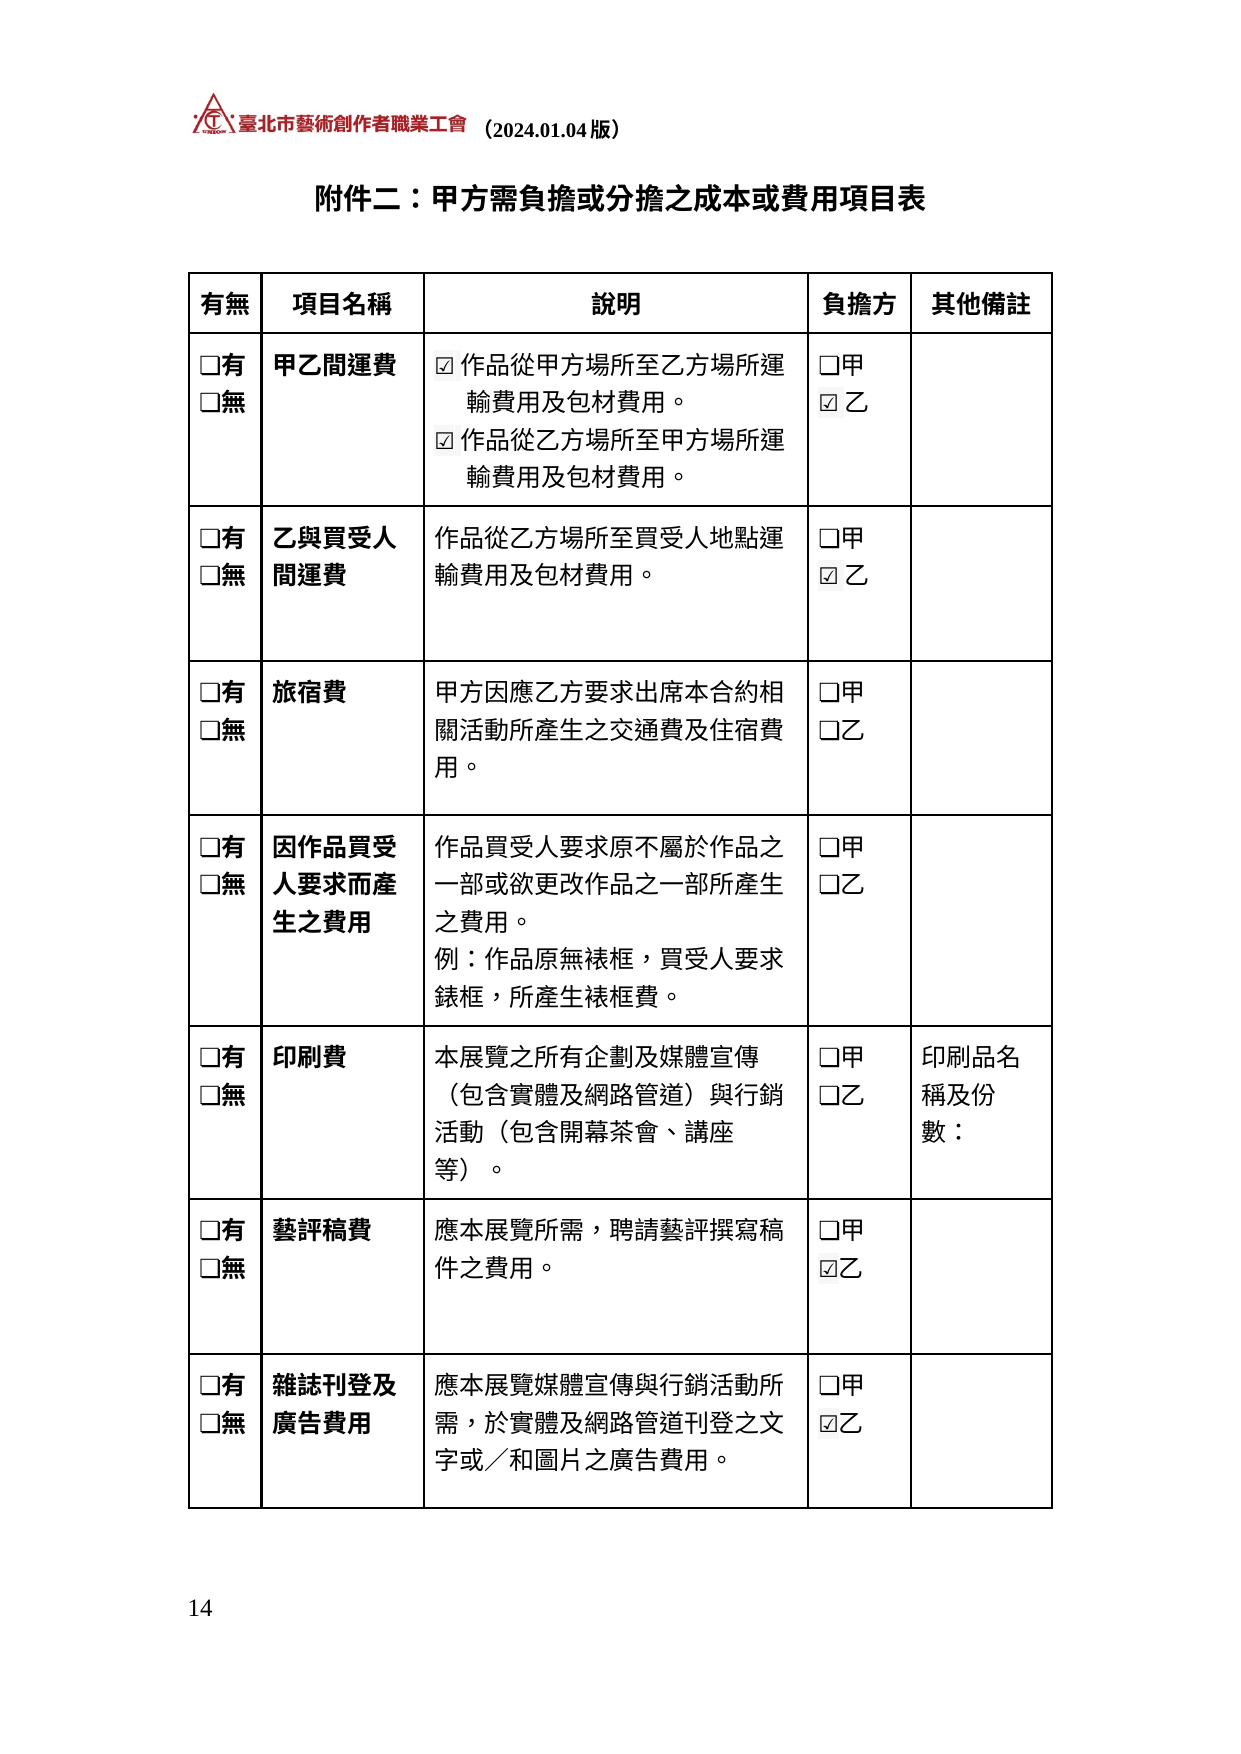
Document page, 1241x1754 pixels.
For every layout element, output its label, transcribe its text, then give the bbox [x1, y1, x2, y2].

table_header 有無 [190, 274, 260, 332]
table_cell 作品從乙方場所至買受人地點運輸費用及包材費用。 [425, 507, 807, 660]
table_header 負擔方 [809, 274, 910, 332]
table_cell ❏有 ❏無 [190, 334, 260, 505]
table_cell 印刷費 [263, 1027, 423, 1198]
table_cell ❏甲 ☑乙 [809, 1355, 910, 1507]
table_header 說明 [425, 274, 807, 332]
table_cell 作品買受人要求原不屬於作品之一部或欲更改作品之一部所產生之費用。 例：作品原無裱框，買受人要求錶框，所產生裱框費。 [425, 816, 807, 1025]
table_cell [912, 1355, 1051, 1507]
table_cell 乙與買受人間運費 [263, 507, 423, 660]
table_cell [912, 334, 1051, 505]
table_cell 因作品買受人要求而產生之費用 [263, 816, 423, 1025]
table_cell 雜誌刊登及廣告費用 [263, 1355, 423, 1507]
table_cell ❏有 ❏無 [190, 1355, 260, 1507]
table_cell 應本展覽所需，聘請藝評撰寫稿件之費用。 [425, 1200, 807, 1352]
picture [187, 88, 472, 137]
table_header 其他備註 [912, 274, 1051, 332]
table_cell 本展覽之所有企劃及媒體宣傳（包含實體及網路管道）與行銷活動（包含開幕茶會、講座等）。 [425, 1027, 807, 1198]
table_cell ❏甲 ☑ 乙 [809, 507, 910, 660]
table_cell ❏有 ❏無 [190, 1200, 260, 1352]
table_cell 甲方因應乙方要求出席本合約相關活動所產生之交通費及住宿費用。 [425, 662, 807, 814]
table_cell 藝評稿費 [263, 1200, 423, 1352]
table_cell ❏甲 ❏乙 [809, 1027, 910, 1198]
table_cell [912, 1200, 1051, 1352]
table_cell ❏甲 ☑ 乙 [809, 334, 910, 505]
table_cell 應本展覽媒體宣傳與行銷活動所需，於實體及網路管道刊登之文字或／和圖片之廣告費用。 [425, 1355, 807, 1507]
text 附件二：甲方需負擔或分擔之成本或費用項目表 [187, 159, 1053, 234]
table_cell 旅宿費 [263, 662, 423, 814]
table_cell ❏有 ❏無 [190, 1027, 260, 1198]
table_cell ❏有 ❏無 [190, 507, 260, 660]
table_cell [912, 507, 1051, 660]
table_cell ❏甲 ☑乙 [809, 1200, 910, 1352]
table_cell ❏有 ❏無 [190, 662, 260, 814]
table_cell [912, 662, 1051, 814]
table_cell 甲乙間運費 [263, 334, 423, 505]
table_header 項目名稱 [263, 274, 423, 332]
table_cell ❏甲 ❏乙 [809, 662, 910, 814]
table_cell ☑ 作品從甲方場所至乙方場所運輸費用及包材費用。 ☑ 作品從乙方場所至甲方場所運輸費用及包材費用。 [425, 334, 807, 505]
table_cell [912, 816, 1051, 1025]
table_cell ❏有 ❏無 [190, 816, 260, 1025]
table_cell ❏甲 ❏乙 [809, 816, 910, 1025]
table_cell 印刷品名稱及份數： [912, 1027, 1051, 1198]
